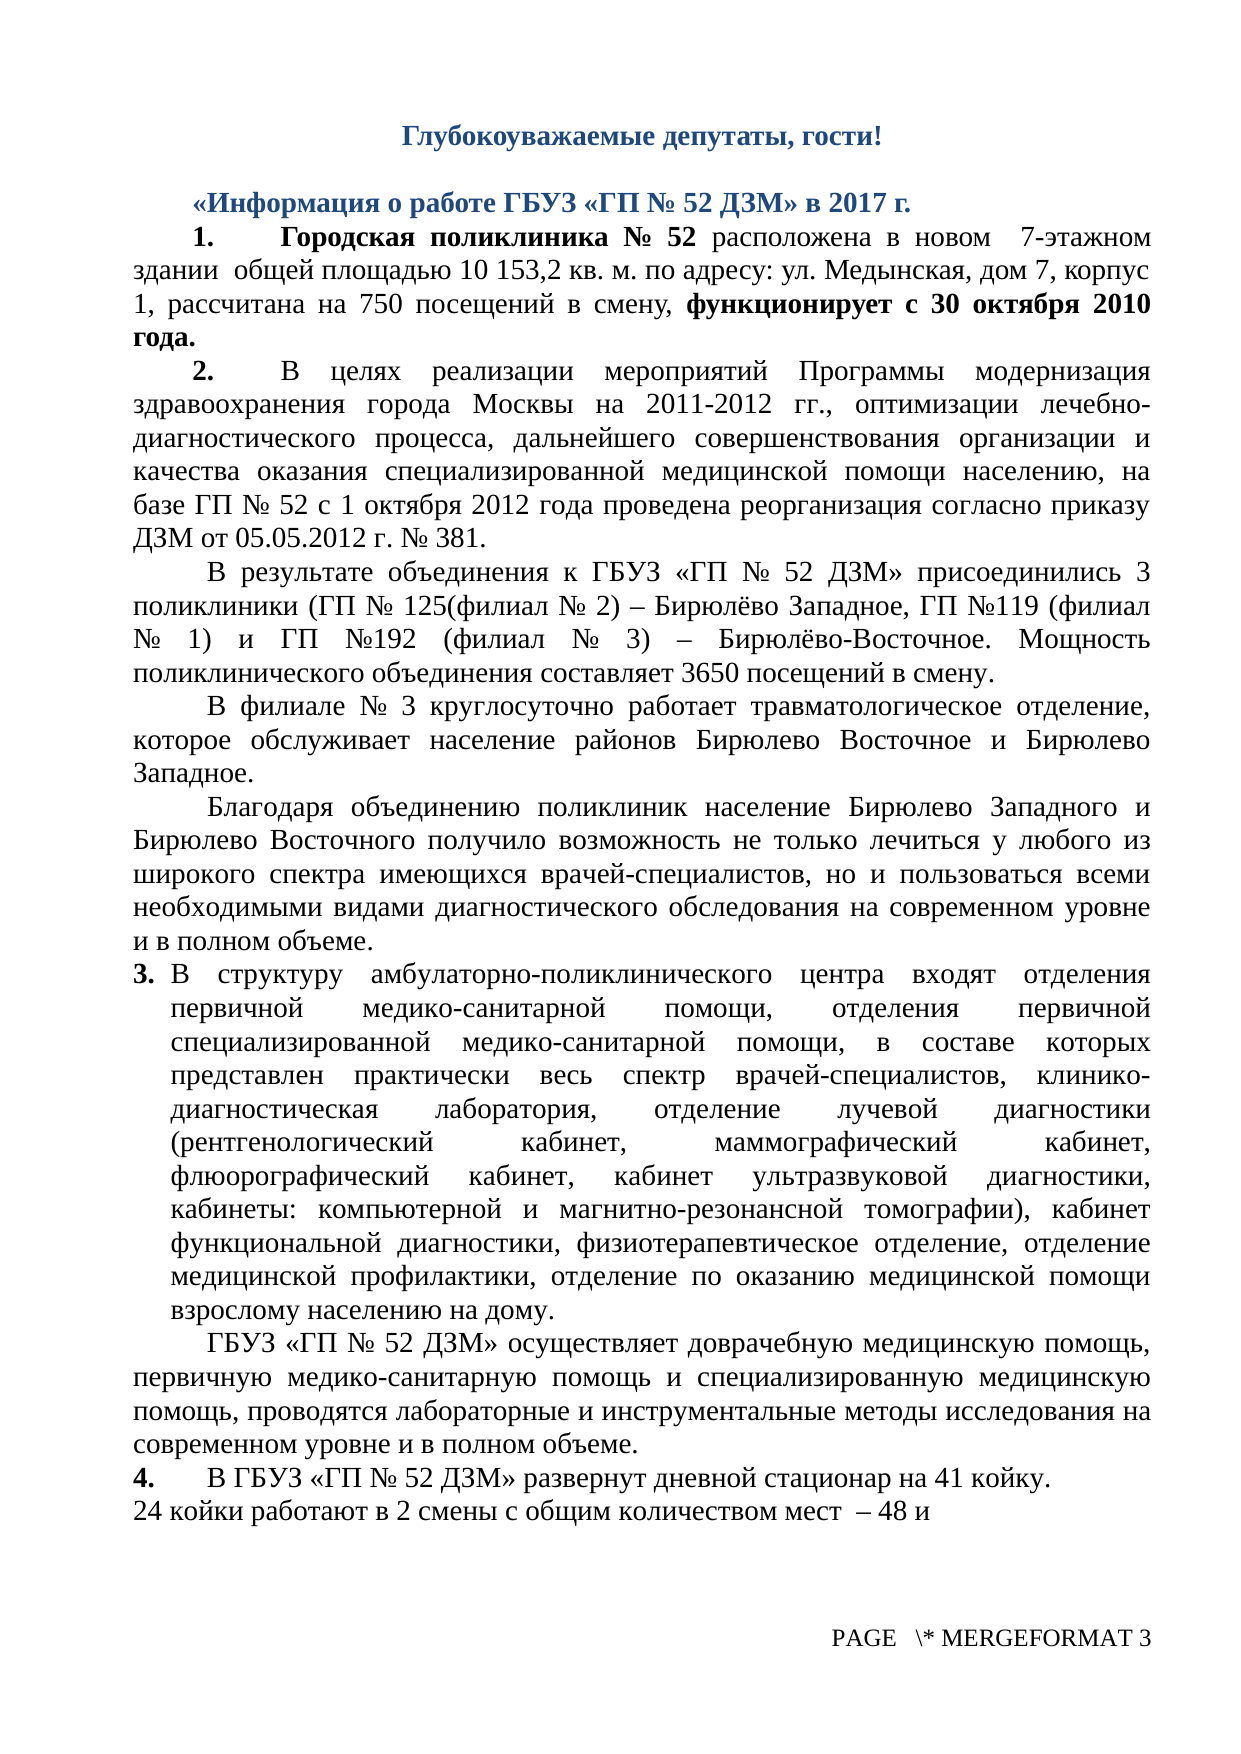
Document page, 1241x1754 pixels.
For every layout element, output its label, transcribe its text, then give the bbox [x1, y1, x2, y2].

list В филиале № 3 круглосуточно работает травматологическое отделение, которое обслуживает население районов Бирюлево Восточное и Бирюлево Западное. [133, 688, 1152, 789]
list В результате объединения к ГБУЗ «ГП № 52 ДЗМ» присоединились 3 поликлиники (ГП № 125(филиал № 2) – Бирюлёво Западное, ГП №119 (филиал № 1) и ГП №192 (филиал № 3) – Бирюлёво-Восточное. Мощность поликлинического объединения составляет 3650 посещений в смену. [133, 554, 1152, 688]
list Благодаря объединению поликлиник население Бирюлево Западного и Бирюлево Восточного получило возможность не только лечиться у любого из широкого спектра имеющихся врачей-специалистов, но и пользоваться всеми необходимыми видами диагностического обследования на современном уровне и в полном объеме. [133, 789, 1152, 957]
list В целях реализации мероприятий Программы модернизация здравоохранения города Москвы на 2011-2012 гг., оптимизации лечебно-диагностического процесса, дальнейшего совершенствования организации и качества оказания специализированной медицинской помощи населению, на базе ГП № 52 с 1 октября 2012 года проведена реорганизация согласно приказу ДЗМ от 05.05.2012 г. № 381. [133, 353, 1152, 554]
list 24 койки работают в 2 смены с общим количеством мест – 48 и [133, 1493, 1152, 1527]
list «Информация о работе ГБУЗ «ГП № 52 ДЗМ» в 2017 г. [192, 185, 1152, 219]
list В структуру амбулаторно-поликлинического центра входят отделения первичной медико-санитарной помощи, отделения первичной специализированной медико-санитарной помощи, в составе которых представлен практически весь спектр врачей-специалистов, клинико-диагностическая лаборатория, отделение лучевой диагностики (рентгенологический кабинет, маммографический кабинет, флюорографический кабинет, кабинет ультразвуковой диагностики, кабинеты: компьютерной и магнитно-резонансной томографии), кабинет функциональной диагностики, физиотерапевтическое отделение, отделение медицинской профилактики, отделение по оказанию медицинской помощи взрослому населению на дому. [133, 957, 1152, 1326]
list Городская поликлиника № 52 расположена в новом 7-этажном здании общей площадью 10 153,2 кв. м. по адресу: ул. Медынская, дом 7, корпус 1, рассчитана на 750 посещений в смену, функционирует с 30 октября 2010 года. [133, 219, 1152, 353]
text Глубокоуважаемые депутаты, гости! [133, 118, 1152, 152]
list ГБУЗ «ГП № 52 ДЗМ» осуществляет доврачебную медицинскую помощь, первичную медико-санитарную помощь и специализированную медицинскую помощь, проводятся лабораторные и инструментальные методы исследования на современном уровне и в полном объеме. [133, 1326, 1152, 1460]
list В ГБУЗ «ГП № 52 ДЗМ» развернут дневной стационар на 41 койку. [133, 1460, 1152, 1493]
